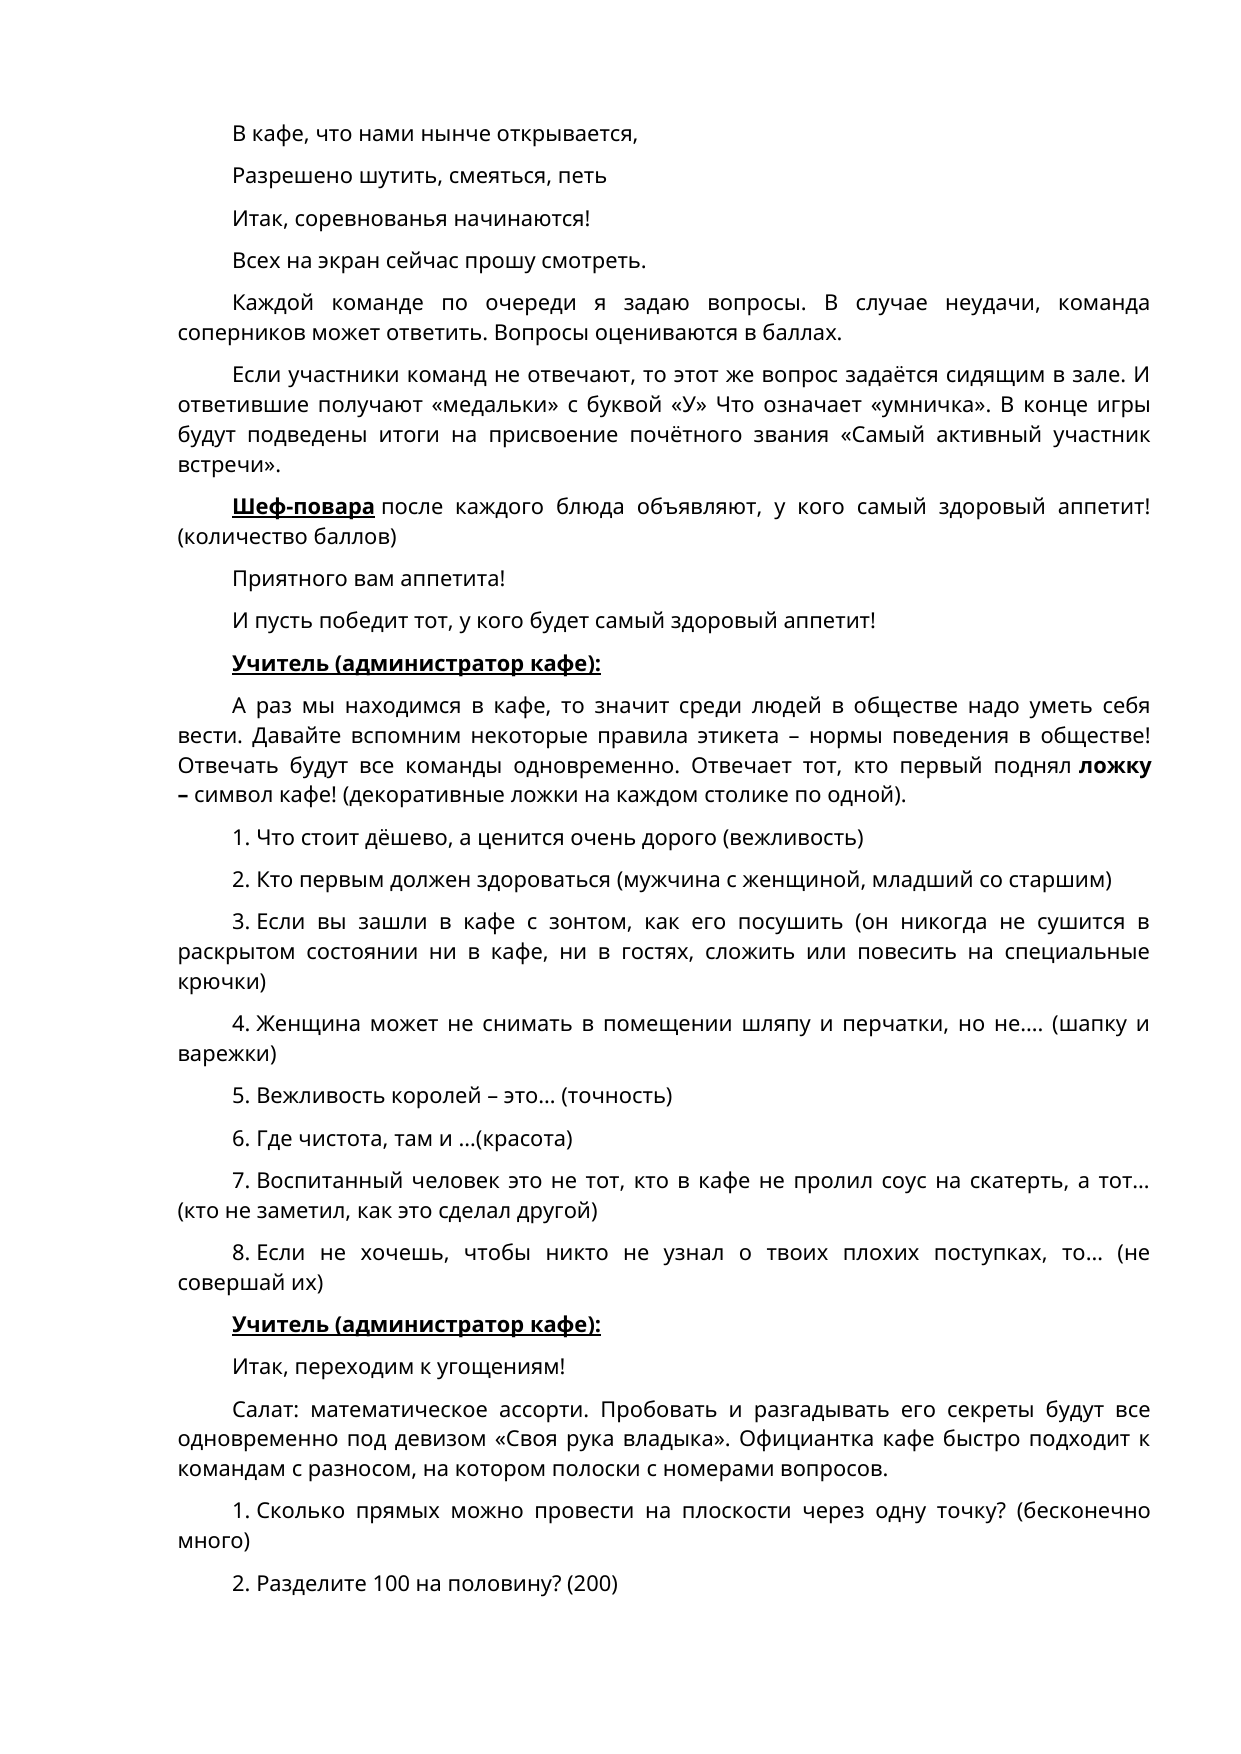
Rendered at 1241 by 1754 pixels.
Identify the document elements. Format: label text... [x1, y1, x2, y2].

text Шеф-повара после каждого блюда объявляют, у кого самый здоровый аппетит! (количество баллов) [177, 491, 1152, 551]
text Учитель (администратор кафе): [177, 648, 1152, 677]
text 8. Если не хочешь, чтобы никто не узнал о твоих плохих поступках, то… (не совершай их) [177, 1237, 1152, 1296]
text Всех на экран сейчас прошу смотреть. [177, 245, 1152, 275]
text 1. Сколько прямых можно провести на плоскости через одну точку? (бесконечно много) [177, 1495, 1152, 1555]
text 6. Где чистота, там и …(красота) [177, 1122, 1152, 1152]
text И пусть победит тот, у кого будет самый здоровый аппетит! [177, 605, 1152, 635]
text Салат: математическое ассорти. Пробовать и разгадывать его секреты будут все одновременно под девизом «Своя рука владыка». Официантка кафе быстро подходит к командам с разносом, на котором полоски с номерами вопросов. [177, 1393, 1152, 1483]
text В кафе, что нами нынче открывается, [177, 118, 1152, 148]
text 1. Что стоит дёшево, а ценится очень дорого (вежливость) [177, 822, 1152, 851]
text 2. Разделите 100 на половину? (200) [177, 1567, 1152, 1597]
text Итак, соревнованья начинаются! [177, 203, 1152, 232]
text 7. Воспитанный человек это не тот, кто в кафе не пролил соус на скатерть, а тот… (кто не заметил, как это сделал другой) [177, 1165, 1152, 1224]
text 4. Женщина может не снимать в помещении шляпу и перчатки, но не…. (шапку и варежки) [177, 1008, 1152, 1068]
text 5. Вежливость королей – это… (точность) [177, 1080, 1152, 1110]
text Разрешено шутить, смеяться, петь [177, 160, 1152, 190]
text Итак, переходим к угощениям! [177, 1351, 1152, 1381]
text А раз мы находимся в кафе, то значит среди людей в обществе надо уметь себя вести. Давайте вспомним некоторые правила этикета – нормы поведения в обществе! Отвечать будут все команды одновременно. Отвечает тот, кто первый поднял ложку – символ кафе! (декоративные ложки на каждом столике по одной). [177, 690, 1152, 809]
text Учитель (администратор кафе): [177, 1309, 1152, 1339]
text Приятного вам аппетита! [177, 563, 1152, 593]
text 2. Кто первым должен здороваться (мужчина с женщиной, младший со старшим) [177, 864, 1152, 894]
text Если участники команд не отвечают, то этот же вопрос задаётся сидящим в зале. И ответившие получают «медальки» с буквой «У» Что означает «умничка». В конце игры будут подведены итоги на присвоение почётного звания «Самый активный участник встречи». [177, 359, 1152, 478]
text 3. Если вы зашли в кафе с зонтом, как его посушить (он никогда не сушится в раскрытом состоянии ни в кафе, ни в гостях, сложить или повесить на специальные крючки) [177, 906, 1152, 996]
text Каждой команде по очереди я задаю вопросы. В случае неудачи, команда соперников может ответить. Вопросы оцениваются в баллах. [177, 287, 1152, 347]
